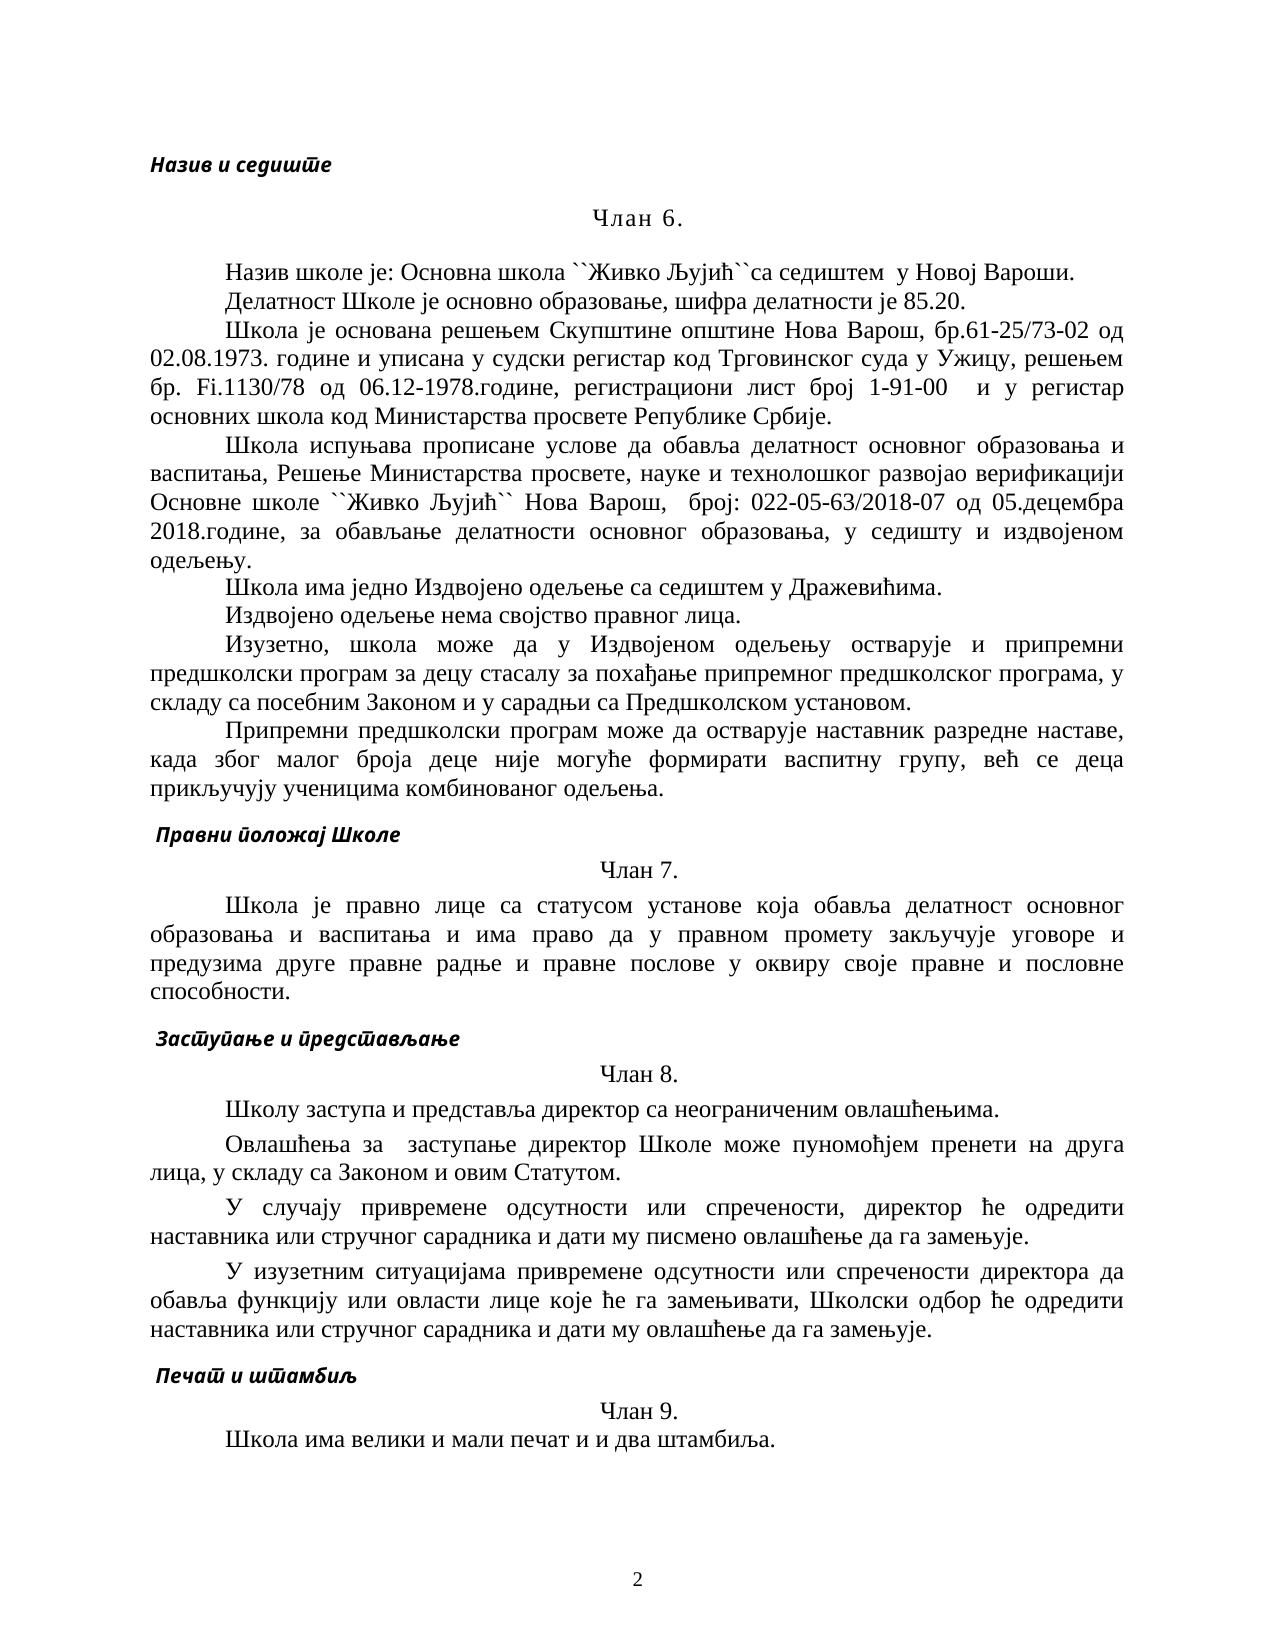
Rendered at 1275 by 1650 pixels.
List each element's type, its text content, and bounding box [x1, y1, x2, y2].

text Припремни предшколски програм може да остварује наставник разредне наставе, када због малог броја деце није могуће формирати васпитну групу, већ се деца прикључују ученицима комбинованог одељења. [150, 716, 1125, 802]
text Школа је основана решењем Скупштине општине Нова Варош, бр.61-25/73-02 од 02.08.1973. године и уписана у судски регистар код Трговинског суда у Ужицу, решењем бр. Fi.1130/78 од 06.12-1978.године, регистрациони лист број 1-91-00 и у регистар основних школа код Министарства просвете Републике Србије. [150, 315, 1125, 430]
text Члан 8. [525, 1059, 1125, 1087]
text Школа има једно Издвојено одељење са седиштем у Дражевићима. [150, 573, 1125, 601]
text Школу заступа и представља директор са неограниченим овлашћењима. [150, 1094, 1125, 1122]
text Назив и седиште [150, 150, 1125, 178]
text Печат и штамбиљ [150, 1361, 1125, 1389]
text Члан 6. [150, 203, 1125, 232]
text У изузетним ситуацијама привремене одсутности или спречености директора да обавља функцију или овласти лице које ће га замењивати, Школски одбор ће одредити наставника или стручног сарадника и дати му овлашћење да га замењује. [150, 1256, 1125, 1342]
text Школа има велики и мали печат и и два штамбиља. [150, 1424, 1125, 1453]
text У случају привремене одсутности или спречености, директор ће одредити наставника или стручног сарадника и дати му писмено овлашћење да га замењује. [150, 1192, 1125, 1250]
text Члан 7. [525, 855, 1125, 884]
text Делатност Школе је основно образовање, шифра делатности је 85.20. [150, 286, 1125, 315]
text Школа је правно лице са статусом установе која обавља делатност основног образовања и васпитања и има право да у правном промету закључује уговоре и предузима друге правне радње и правне послове у оквиру своје правне и пословне способности. [150, 890, 1125, 1005]
text Издвојено одељење нема својство правног лица. [150, 601, 1125, 629]
text Изузетно, школа може да у Издвојеном одељењу остварује и припремни предшколски програм за децу стасалу за похађање припремног предшколског програма, у складу са посебним Законом и у сарадњи са Предшколском установом. [150, 629, 1125, 716]
text Члан 9. [525, 1396, 1125, 1424]
text Заступање и представљање [150, 1024, 1125, 1052]
text Овлашћења за заступање директор Школе може пуномоћјем пренети на друга лица, у складу са Законом и овим Статутом. [150, 1129, 1125, 1186]
text Правни положај Школе [150, 821, 1125, 849]
text Назив школе је: Основна школа ``Живко Љујић``са седиштем у Новој Вароши. [150, 257, 1125, 286]
text Школа испуњава прописане услове да обавља делатност основног образовања и васпитања, Решење Министарства просвете, науке и технолошког развојао верификацији Основне школе ``Живко Љујић`` Нова Варош, број: 022-05-63/2018-07 од 05.децембра 2018.године, за обављање делатности основног образовања, у седишту и издвојеном одељењу. [150, 430, 1125, 573]
